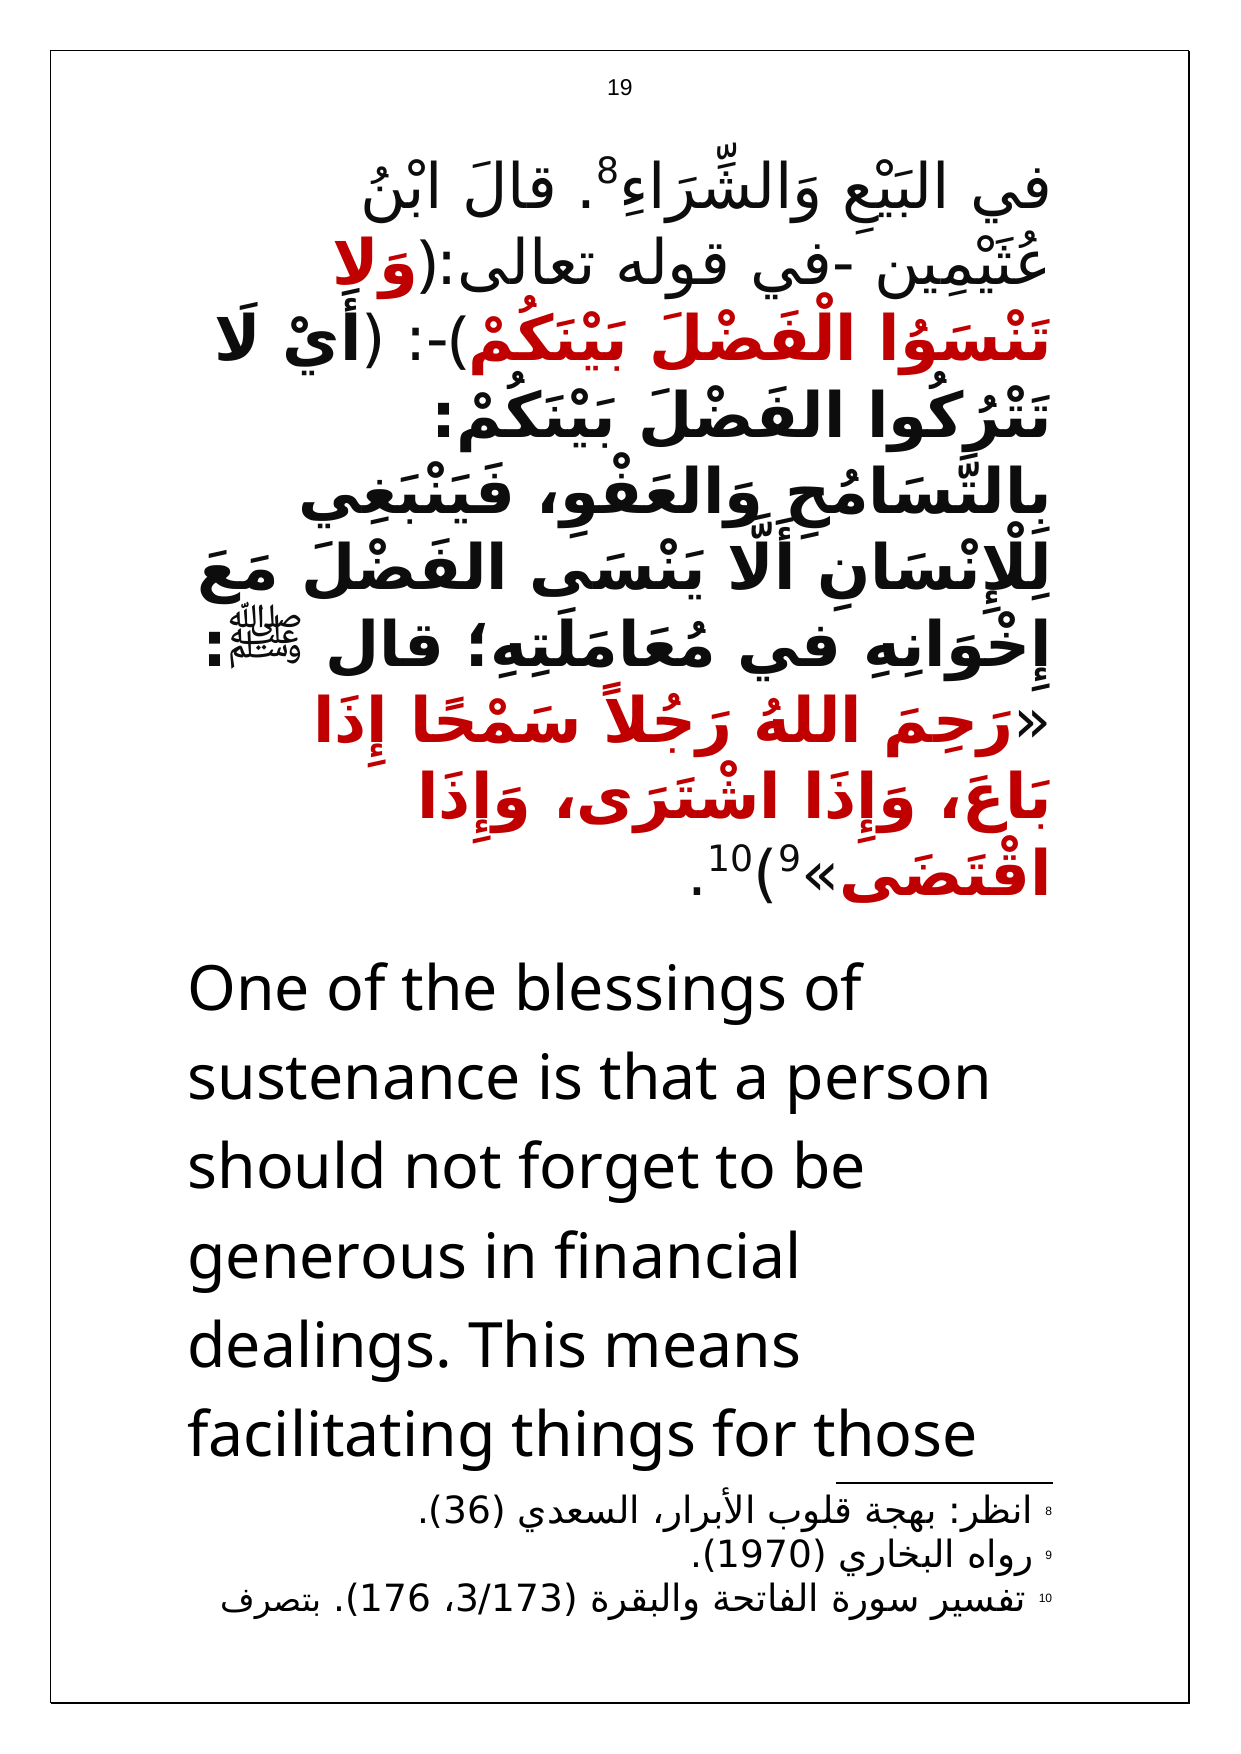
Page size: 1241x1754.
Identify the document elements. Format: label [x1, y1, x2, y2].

text [187, 150, 1052, 911]
text [187, 943, 1052, 1475]
